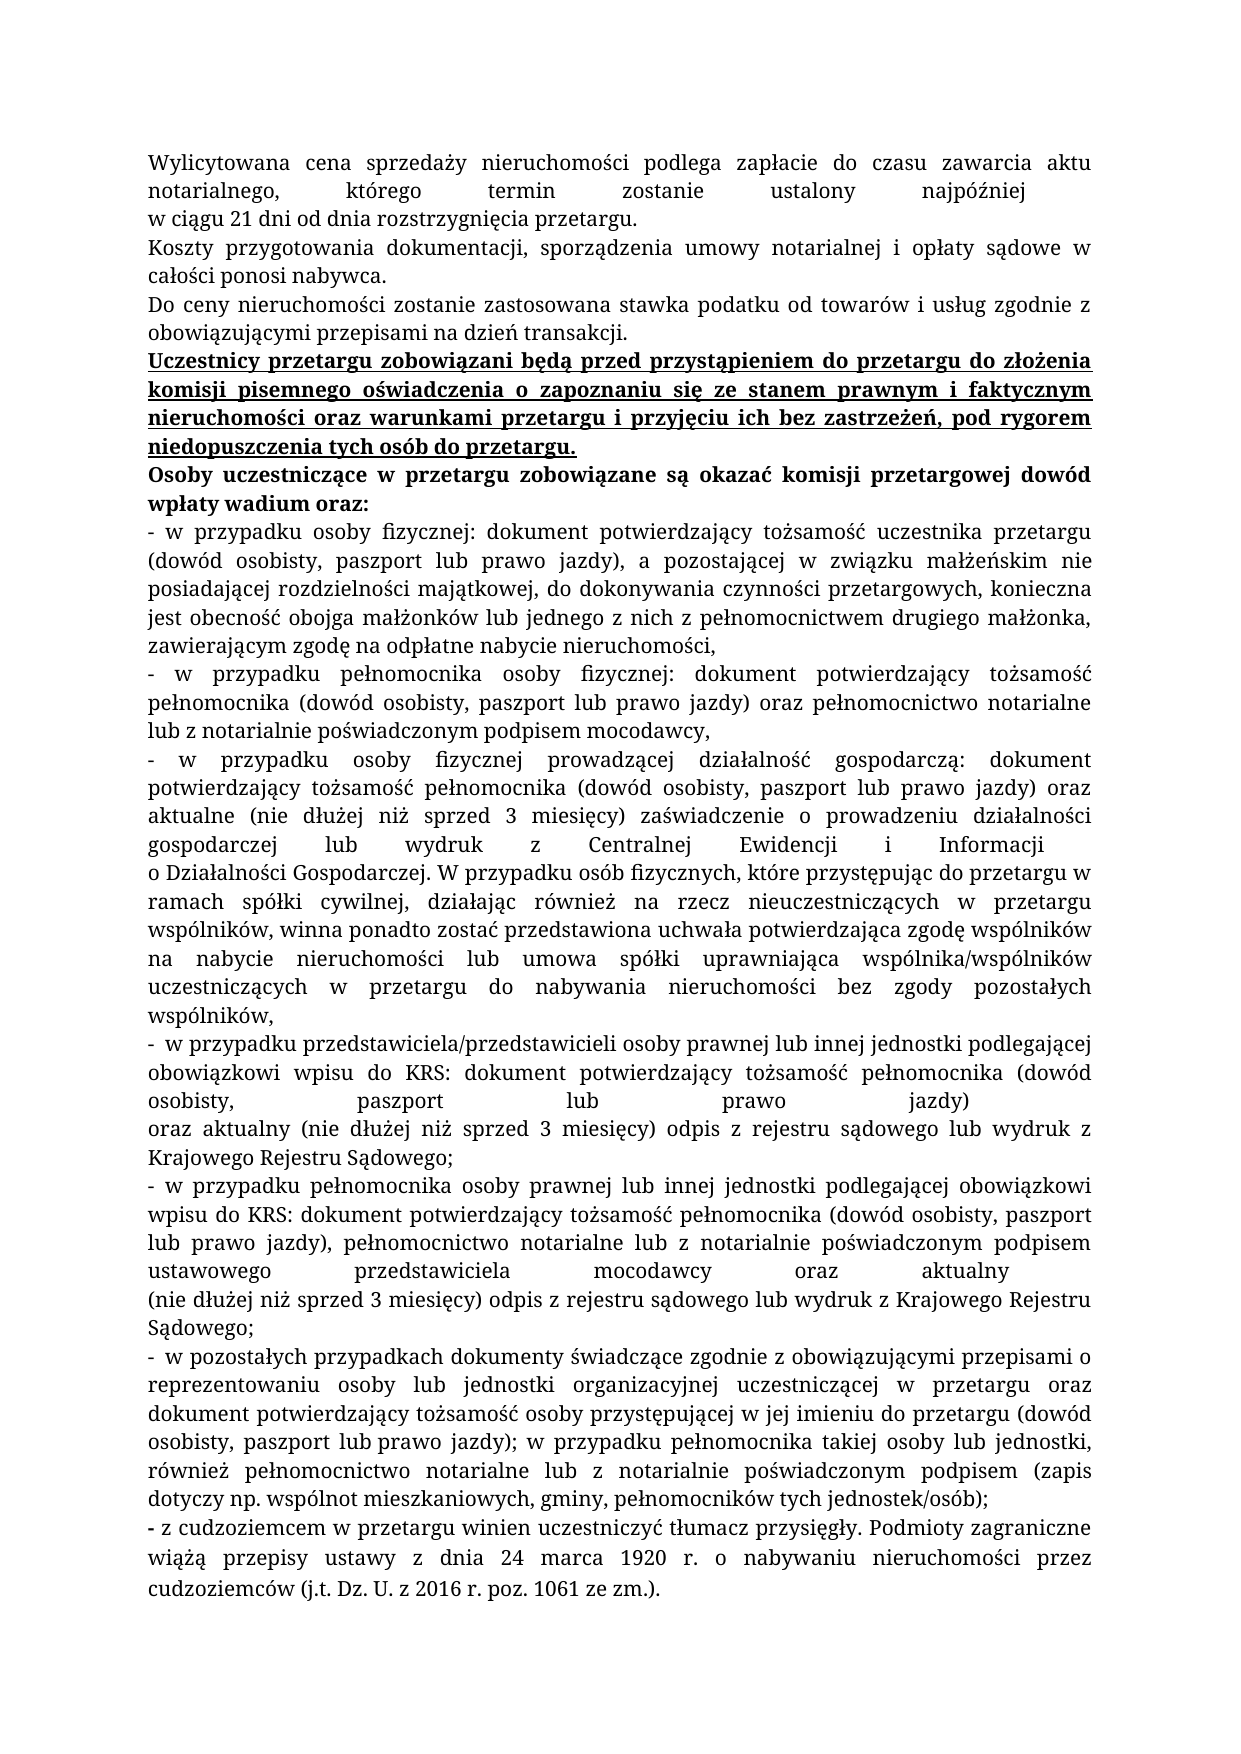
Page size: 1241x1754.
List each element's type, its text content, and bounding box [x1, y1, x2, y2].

text - w przypadku osoby fizycznej prowadzącej działalność gospodarczą: dokument potwierdzający tożsamość pełnomocnika (dowód osobisty, paszport lub prawo jazdy) oraz aktualne (nie dłużej niż sprzed 3 miesięcy) zaświadczenie o prowadzeniu działalności gospodarczej lub wydruk z Centralnej Ewidencji i Informacji o Działalności Gospodarczej. W przypadku osób fizycznych, które przystępując do przetargu w ramach spółki cywilnej, działając również na rzecz nieuczestniczących w przetargu wspólników, winna ponadto zostać przedstawiona uchwała potwierdzająca zgodę wspólników na nabycie nieruchomości lub umowa spółki uprawniająca wspólnika/wspólników uczestniczących w przetargu do nabywania nieruchomości bez zgody pozostałych wspólników, [148, 745, 1093, 1029]
text Koszty przygotowania dokumentacji, sporządzenia umowy notarialnej i opłaty sądowe w całości ponosi nabywca. [148, 233, 1093, 290]
text - w przypadku pełnomocnika osoby prawnej lub innej jednostki podlegającej obowiązkowi wpisu do KRS: dokument potwierdzający tożsamość pełnomocnika (dowód osobisty, paszport lub prawo jazdy), pełnomocnictwo notarialne lub z notarialnie poświadczonym podpisem ustawowego przedstawiciela mocodawcy oraz aktualny (nie dłużej niż sprzed 3 miesięcy) odpis z rejestru sądowego lub wydruk z Krajowego Rejestru Sądowego; [148, 1171, 1093, 1342]
text - w przypadku osoby fizycznej: dokument potwierdzający tożsamość uczestnika przetargu (dowód osobisty, paszport lub prawo jazdy), a pozostającej w związku małżeńskim nie posiadającej rozdzielności majątkowej, do dokonywania czynności przetargowych, konieczna jest obecność obojga małżonków lub jednego z nich z pełnomocnictwem drugiego małżonka, zawierającym zgodę na odpłatne nabycie nieruchomości, [148, 517, 1093, 659]
text Osoby uczestniczące w przetargu zobowiązane są okazać komisji przetargowej dowód wpłaty wadium oraz: [148, 460, 1093, 517]
text - w przypadku przedstawiciela/przedstawicieli osoby prawnej lub innej jednostki podlegającej obowiązkowi wpisu do KRS: dokument potwierdzający tożsamość pełnomocnika (dowód osobisty, paszport lub prawo jazdy) oraz aktualny (nie dłużej niż sprzed 3 miesięcy) odpis z rejestru sądowego lub wydruk z Krajowego Rejestru Sądowego; [148, 1029, 1093, 1171]
text - w pozostałych przypadkach dokumenty świadczące zgodnie z obowiązującymi przepisami o reprezentowaniu osoby lub jednostki organizacyjnej uczestniczącej w przetargu oraz dokument potwierdzający tożsamość osoby przystępującej w jej imieniu do przetargu (dowód osobisty, paszport lub prawo jazdy); w przypadku pełnomocnika takiej osoby lub jednostki, również pełnomocnictwo notarialne lub z notarialnie poświadczonym podpisem (zapis dotyczy np. wspólnot mieszkaniowych, gminy, pełnomocników tych jednostek/osób); [148, 1342, 1093, 1513]
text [148, 148, 1093, 233]
text - z cudzoziemcem w przetargu winien uczestniczyć tłumacz przysięgły. Podmioty zagraniczne wiążą przepisy ustawy z dnia 24 marca 1920 r. o nabywaniu nieruchomości przez cudzoziemców (j.t. Dz. U. z 2016 r. poz. 1061 ze zm.). [148, 1513, 1093, 1602]
text Do ceny nieruchomości zostanie zastosowana stawka podatku od towarów i usług zgodnie z obowiązującymi przepisami na dzień transakcji. [148, 290, 1093, 347]
text Uczestnicy przetargu zobowiązani będą przed przystąpieniem do przetargu do złożenia komisji pisemnego oświadczenia o zapoznaniu się ze stanem prawnym i faktycznym nieruchomości oraz warunkami przetargu i przyjęciu ich bez zastrzeżeń, pod rygorem niedopuszczenia tych osób do przetargu. [148, 372, 1093, 399]
text Uczestnicy przetargu zobowiązani będą przed przystąpieniem do przetargu do złożenia komisji pisemnego oświadczenia o zapoznaniu się ze stanem prawnym i faktycznym nieruchomości oraz warunkami przetargu i przyjęciu ich bez zastrzeżeń, pod rygorem niedopuszczenia tych osób do przetargu. [148, 401, 1093, 460]
text Uczestnicy przetargu zobowiązani będą przed przystąpieniem do przetargu do złożenia komisji pisemnego oświadczenia o zapoznaniu się ze stanem prawnym i faktycznym nieruchomości oraz warunkami przetargu i przyjęciu ich bez zastrzeżeń, pod rygorem niedopuszczenia tych osób do przetargu. [148, 347, 1093, 371]
text - w przypadku pełnomocnika osoby fizycznej: dokument potwierdzający tożsamość pełnomocnika (dowód osobisty, paszport lub prawo jazdy) oraz pełnomocnictwo notarialne lub z notarialnie poświadczonym podpisem mocodawcy, [148, 659, 1093, 745]
